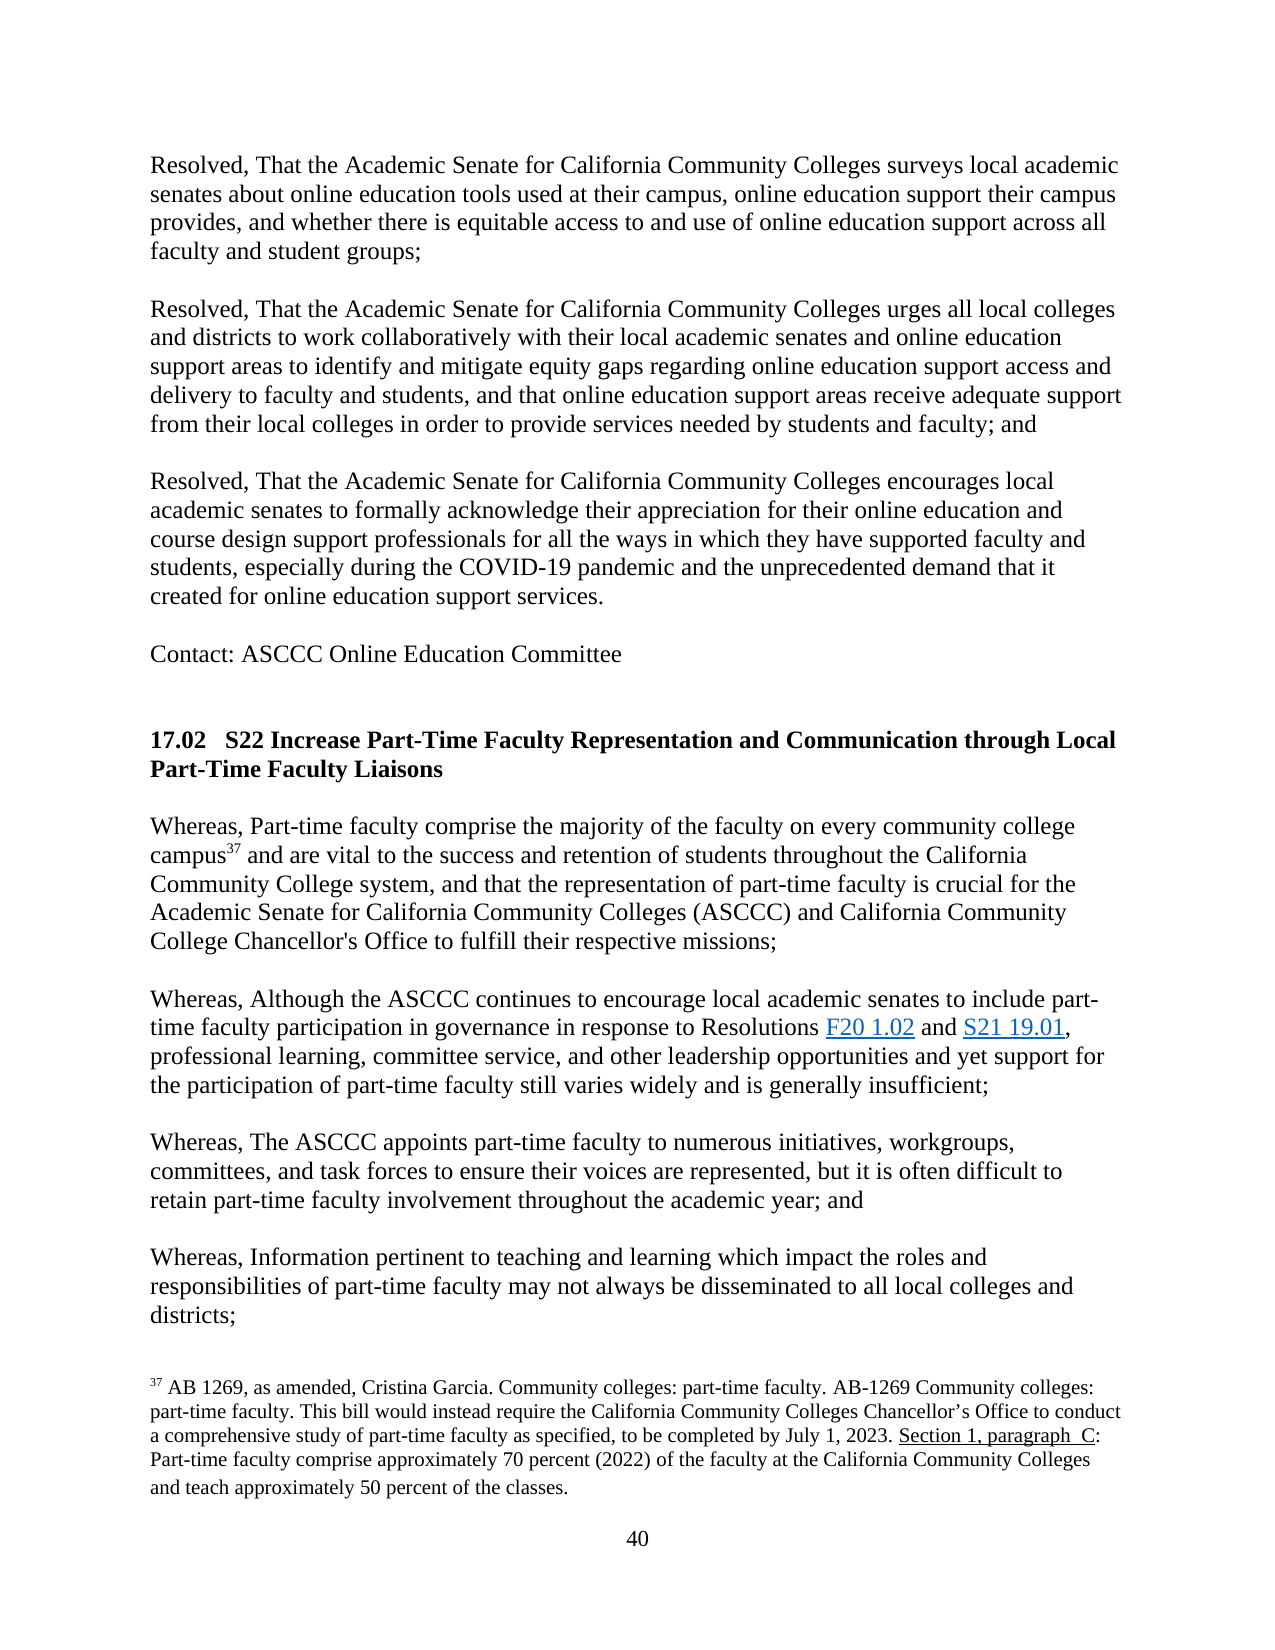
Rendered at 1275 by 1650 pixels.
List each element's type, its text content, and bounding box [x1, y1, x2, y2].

text Whereas, The ASCCC appoints part-time faculty to numerous initiatives, workgroups, committees, and task forces to ensure their voices are represented, but it is often difficult to retain part-time faculty involvement throughout the academic year; and [150, 1127, 1125, 1214]
subtitle 17.02 S22 Increase Part-Time Faculty Representation and Communication through Local Part-Time Faculty Liaisons [150, 725, 1125, 782]
text Whereas, Information pertinent to teaching and learning which impact the roles and responsibilities of part-time faculty may not always be disseminated to all local colleges and districts; [150, 1242, 1125, 1329]
text Contact: ASCCC Online Education Committee [150, 639, 1125, 667]
text Resolved, That the Academic Senate for California Community Colleges surveys local academic senates about online education tools used at their campus, online education support their campus provides, and whether there is equitable access to and use of online education support across all faculty and student groups; [150, 150, 1125, 265]
text Whereas, Part-time faculty comprise the majority of the faculty on every community college campus and are vital to the success and retention of students throughout the California Community College system, and that the representation of part-time faculty is crucial for the Academic Senate for California Community Colleges (ASCCC) and California Community College Chancellor's Office to fulfill their respective missions; [150, 811, 1125, 955]
text Resolved, That the Academic Senate for California Community Colleges encourages local academic senates to formally acknowledge their appreciation for their online education and course design support professionals for all the ways in which they have supported faculty and students, especially during the COVID-19 pandemic and the unprecedented demand that it created for online education support services. [150, 466, 1125, 610]
text Whereas, Although the ASCCC continues to encourage local academic senates to include part-time faculty participation in governance in response to Resolutions F20 1.02 and S21 19.01, professional learning, committee service, and other leadership opportunities and yet support for the participation of part-time faculty still varies widely and is generally insufficient; [150, 984, 1125, 1099]
text Resolved, That the Academic Senate for California Community Colleges urges all local colleges and districts to work collaboratively with their local academic senates and online education support areas to identify and mitigate equity gaps regarding online education support access and delivery to faculty and students, and that online education support areas receive adequate support from their local colleges in order to provide services needed by students and faculty; and [150, 294, 1125, 437]
